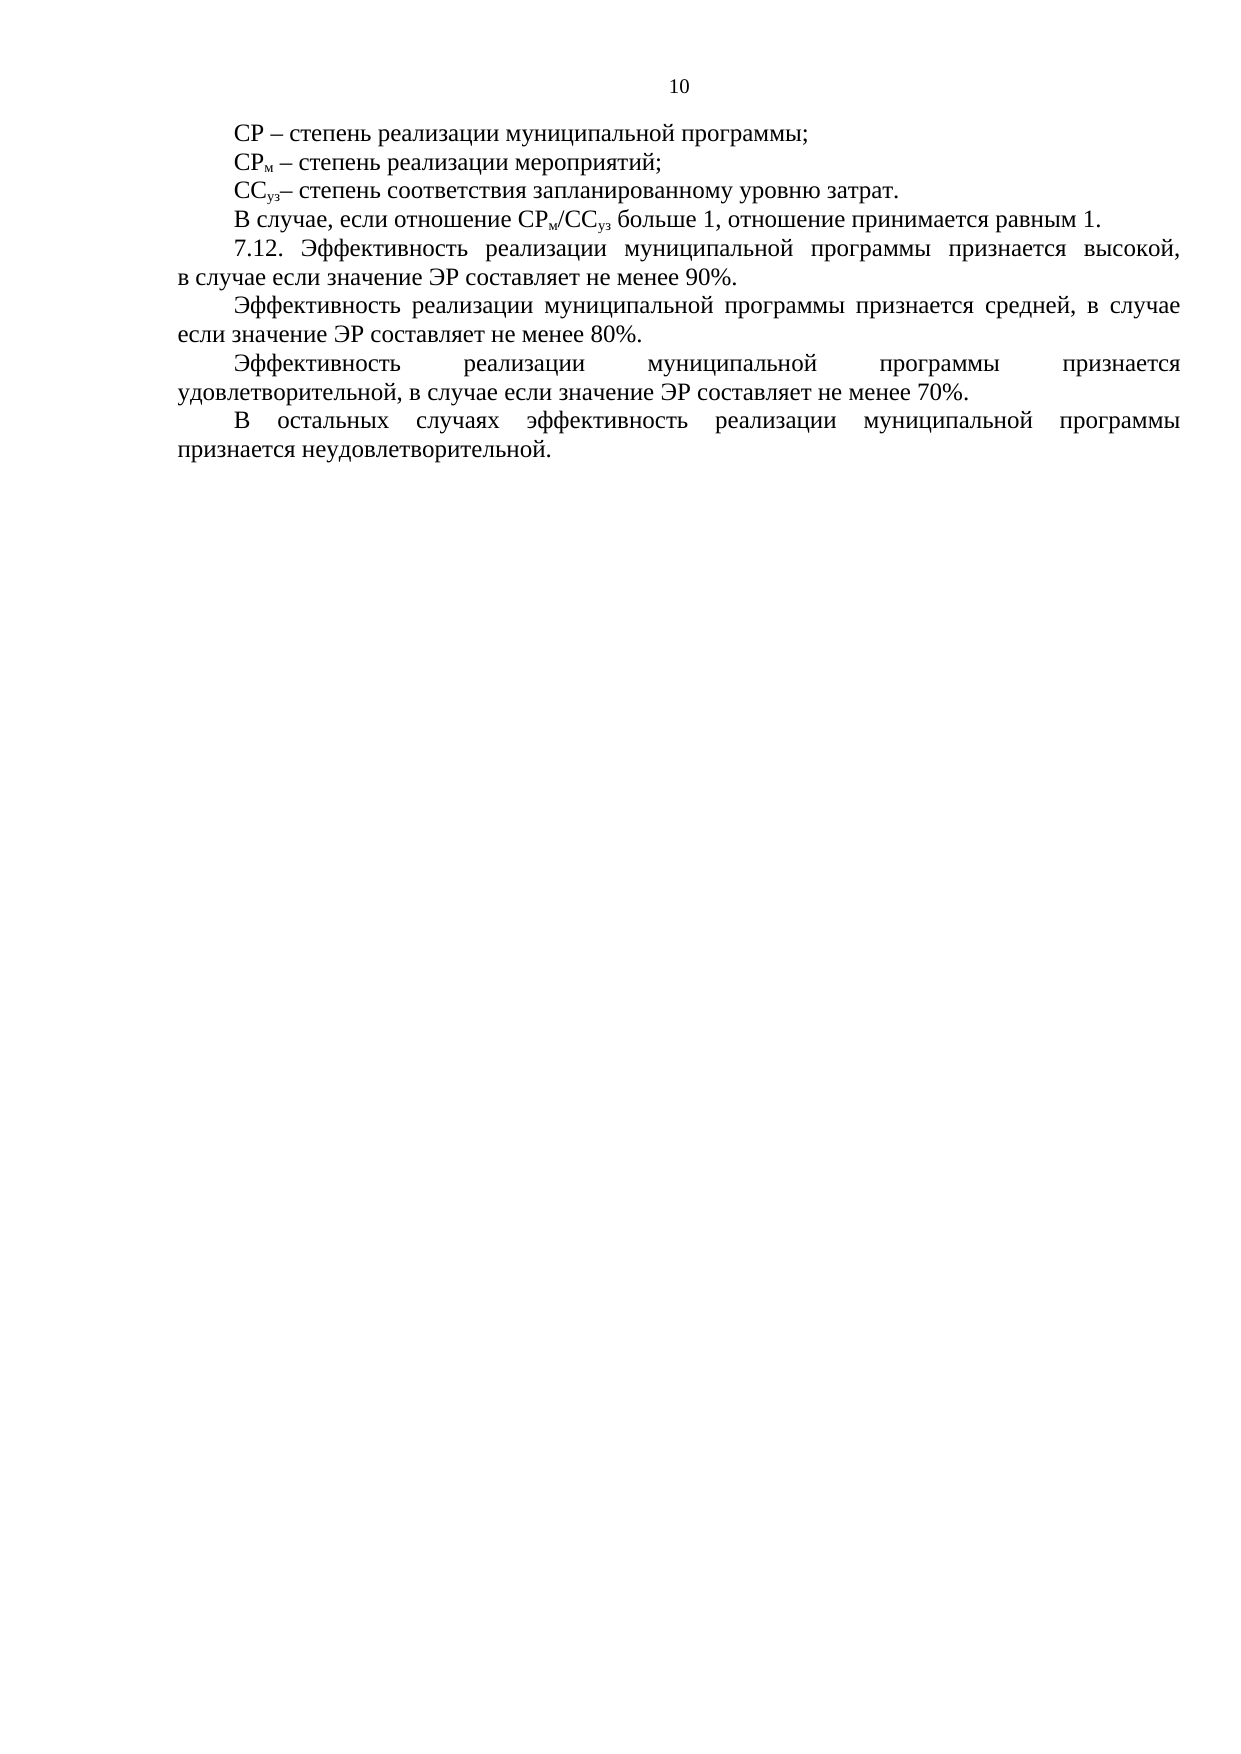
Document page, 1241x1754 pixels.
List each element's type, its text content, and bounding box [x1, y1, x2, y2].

text СР – степень реализации муниципальной программы; [177, 118, 1181, 147]
text Эффективность реализации муниципальной программы признается удовлетворительной, в случае если значение ЭР составляет не менее 70%. [177, 348, 1181, 406]
text СРм – степень реализации мероприятий; [177, 147, 1181, 176]
text В случае, если отношение СРм/ССуз больше 1, отношение принимается равным 1. [177, 204, 1181, 233]
text ССуз– степень соответствия запланированному уровню затрат. [177, 176, 1181, 204]
text В остальных случаях эффективность реализации муниципальной программы признается неудовлетворительной. [177, 406, 1181, 463]
text Эффективность реализации муниципальной программы признается средней, в случае если значение ЭР составляет не менее 80%. [177, 291, 1181, 348]
text 7.12. Эффективность реализации муниципальной программы признается высокой, в случае если значение ЭР составляет не менее 90%. [177, 233, 1181, 291]
